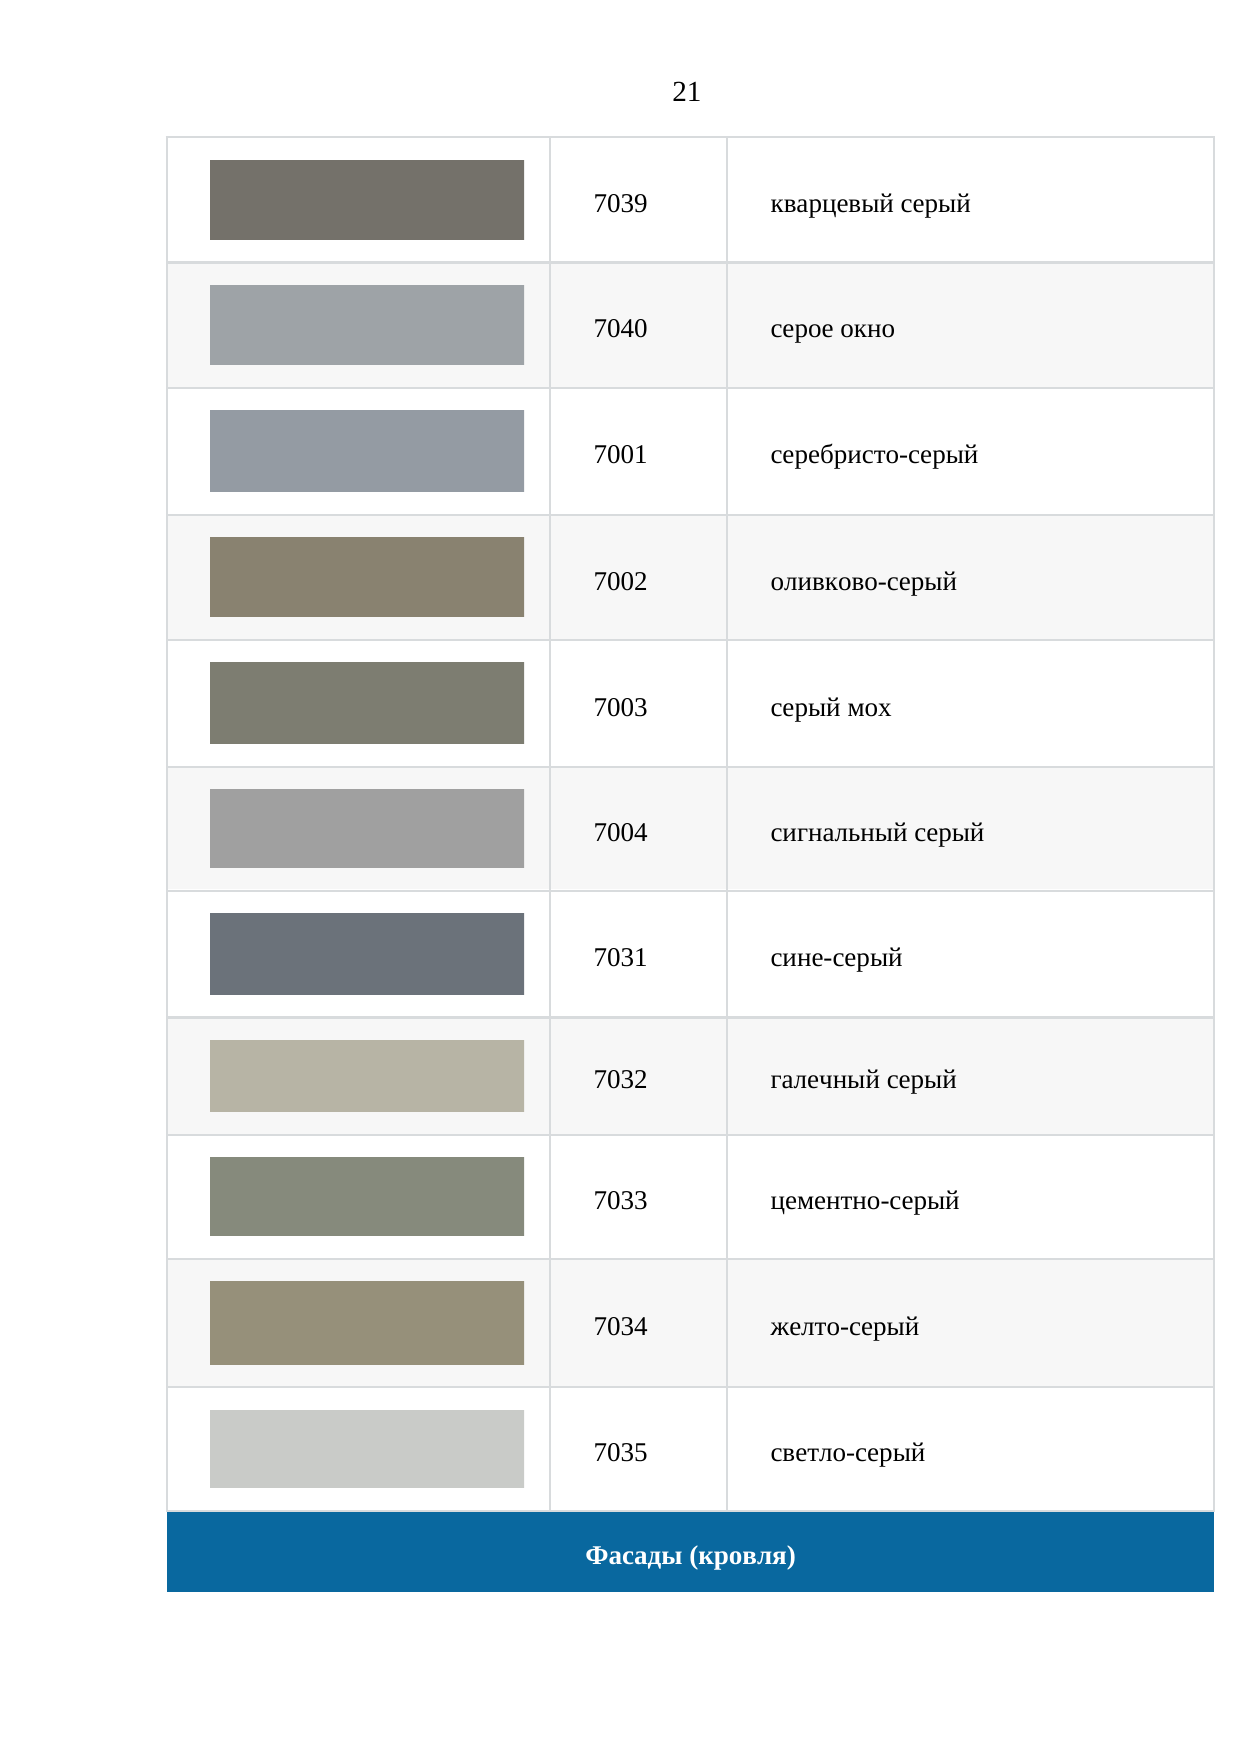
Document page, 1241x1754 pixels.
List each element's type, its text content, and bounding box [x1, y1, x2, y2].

picture [210, 662, 525, 744]
table_cell 7035 [551, 1388, 726, 1510]
table_cell [168, 1019, 549, 1134]
table_cell сине-серый [728, 892, 1213, 1016]
table_cell кварцевый серый [728, 138, 1213, 261]
table_cell оливково-серый [728, 516, 1213, 639]
picture [210, 537, 525, 617]
table_cell [168, 264, 549, 387]
table_cell серый мох [728, 641, 1213, 766]
table_cell Фасады (кровля) [167, 1512, 1214, 1592]
picture [210, 1157, 525, 1236]
table_cell [168, 1388, 549, 1510]
table_cell 7040 [551, 264, 726, 387]
table_cell 7002 [551, 516, 726, 639]
picture [210, 1410, 525, 1488]
table_cell светло-серый [728, 1388, 1213, 1510]
picture [210, 1040, 525, 1112]
picture [210, 160, 525, 240]
picture [210, 410, 525, 492]
table_cell 7001 [551, 389, 726, 513]
table_cell 7032 [551, 1019, 726, 1134]
table_cell [168, 641, 549, 766]
table_cell [168, 1136, 549, 1258]
table_cell серебристо-серый [728, 389, 1213, 513]
table_cell 7039 [551, 138, 726, 261]
table_cell [168, 1260, 549, 1386]
picture [210, 789, 525, 868]
table_cell 7004 [551, 768, 726, 889]
picture [210, 1281, 525, 1365]
picture [210, 913, 525, 995]
table_cell [168, 389, 549, 513]
table_cell [168, 768, 549, 889]
table_cell галечный серый [728, 1019, 1213, 1134]
table_cell 7031 [551, 892, 726, 1016]
table_cell серое окно [728, 264, 1213, 387]
table_cell 7003 [551, 641, 726, 766]
table_cell сигнальный серый [728, 768, 1213, 889]
picture [210, 285, 525, 365]
table_cell [168, 138, 549, 261]
table_cell цементно-серый [728, 1136, 1213, 1258]
table_cell 7034 [551, 1260, 726, 1386]
table_cell желто-серый [728, 1260, 1213, 1386]
table_cell 7033 [551, 1136, 726, 1258]
table_cell [168, 516, 549, 639]
table_cell [168, 892, 549, 1016]
